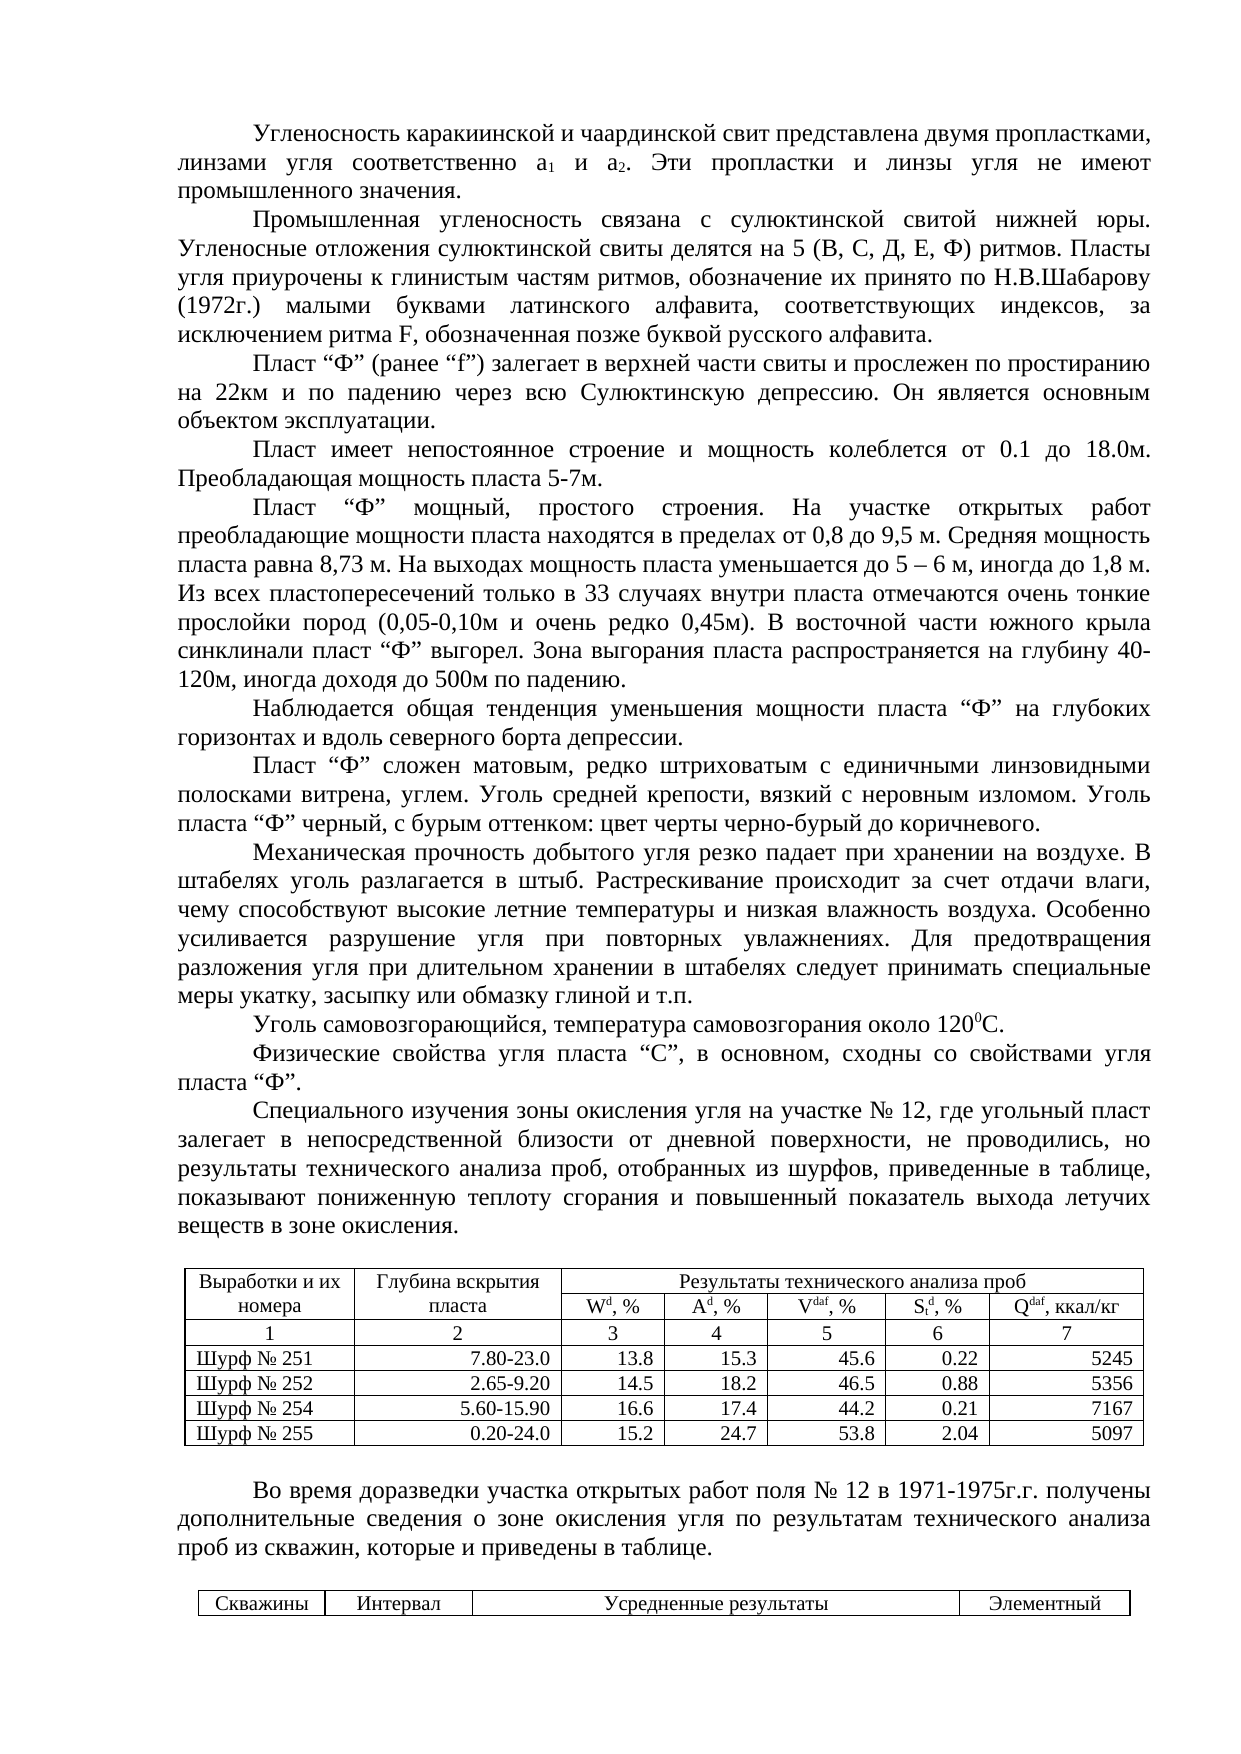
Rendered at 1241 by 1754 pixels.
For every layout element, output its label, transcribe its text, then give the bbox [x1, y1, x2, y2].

table_cell Шурф № 252 [186, 1371, 354, 1395]
table_cell 5 [768, 1320, 885, 1344]
table_cell 5.60-15.90 [355, 1396, 561, 1420]
table_cell 5097 [990, 1421, 1143, 1445]
text Пласт “Ф” сложен матовым, редко штриховатым с единичными линзовидными полосками витрена, углем. Уголь средней крепости, вязкий с неровным изломом. Уголь пласта “Ф” черный, с бурым оттенком: цвет черты черно-бурый до коричневого. [177, 751, 1152, 837]
table_cell Шурф № 251 [186, 1346, 354, 1369]
table_cell Шурф № 255 [186, 1421, 354, 1445]
table_header Усредненные результаты [473, 1591, 959, 1615]
table_cell Std, % [886, 1294, 989, 1319]
table_cell 7.80-23.0 [355, 1346, 561, 1369]
table_cell 14.5 [562, 1371, 664, 1395]
table_cell 24.7 [665, 1421, 767, 1445]
table_cell Шурф № 254 [186, 1396, 354, 1420]
table_cell 18.2 [665, 1371, 767, 1395]
table_cell 2.65-9.20 [355, 1371, 561, 1395]
table_cell 45.6 [768, 1346, 885, 1369]
text Промышленная угленосность связана с сулюктинской свитой нижней юры. Угленосные отложения сулюктинской свиты делятся на 5 (В, С, Д, Е, Ф) ритмов. Пласты угля приурочены к глинистым частям ритмов, обозначение их принято по Н.В.Шабарову (1972г.) малыми буквами латинского алфавита, соответствующих индексов, за исключением ритма F, обозначенная позже буквой русского алфавита. [177, 204, 1152, 348]
table_cell Qdaf, ккал/кг [990, 1294, 1143, 1319]
table_cell 4 [665, 1320, 767, 1344]
text Угленосность каракиинской и чаардинской свит представлена двумя пропластками, линзами угля соответственно а1 и а2. Эти пропластки и линзы угля не имеют промышленного значения. [177, 118, 1152, 204]
table_cell 15.2 [562, 1421, 664, 1445]
text Наблюдается общая тенденция уменьшения мощности пласта “Ф” на глубоких горизонтах и вдоль северного борта депрессии. [177, 693, 1152, 751]
table_cell 53.8 [768, 1421, 885, 1445]
table_cell 5356 [990, 1371, 1143, 1395]
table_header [199, 1591, 324, 1615]
table_cell 5245 [990, 1346, 1143, 1369]
table_cell Wd, % [562, 1294, 664, 1319]
table_cell 16.6 [562, 1396, 664, 1420]
text Пласт “Ф” мощный, простого строения. На участке открытых работ преобладающие мощности пласта находятся в пределах от 0,8 до 9,5 м. Средняя мощность пласта равна 8,73 м. На выходах мощность пласта уменьшается до 5 – 6 м, иногда до 1,8 м. Из всех пластопересечений только в 33 случаях внутри пласта отмечаются очень тонкие прослойки пород (0,05-0,10м и очень редко 0,45м). В восточной части южного крыла синклинали пласт “Ф” выгорел. Зона выгорания пласта распространяется на глубину 40-120м, иногда доходя до 500м по падению. [177, 492, 1152, 693]
table_cell 7167 [990, 1396, 1143, 1420]
text Физические свойства угля пласта “С”, в основном, сходны со свойствами угля пласта “Ф”. [177, 1038, 1152, 1096]
table_cell Ad, % [665, 1294, 767, 1319]
text Специального изучения зоны окисления угля на участке № 12, где угольный пласт залегает в непосредственной близости от дневной поверхности, не проводились, но результаты технического анализа проб, отобранных из шурфов, приведенные в таблице, показывают пониженную теплоту сгорания и повышенный показатель выхода летучих веществ в зоне окисления. [177, 1096, 1152, 1239]
table_header Глубина вскрытия пласта [355, 1269, 561, 1319]
text Пласт имеет непостоянное строение и мощность колеблется от 0.1 до 18.0м. Преобладающая мощность пласта 5-7м. [177, 434, 1152, 492]
table_cell 3 [562, 1320, 664, 1344]
text Во время доразведки участка открытых работ поля № 12 в 1971-1975г.г. получены дополнительные сведения о зоне окисления угля по результатам технического анализа проб из скважин, которые и приведены в таблице. [177, 1475, 1152, 1561]
table_cell 17.4 [665, 1396, 767, 1420]
text Уголь самовозгорающийся, температура самовозгорания около 1200С. [177, 1009, 1152, 1038]
table_cell 2.04 [886, 1421, 989, 1445]
table_cell 1 [186, 1320, 354, 1344]
text Механическая прочность добытого угля резко падает при хранении на воздухе. В штабелях уголь разлагается в штыб. Растрескивание происходит за счет отдачи влаги, чему способствуют высокие летние температуры и низкая влажность воздуха. Особенно усиливается разрушение угля при повторных увлажнениях. Для предотвращения разложения угля при длительном хранении в штабелях следует принимать специальные меры укатку, засыпку или обмазку глиной и т.п. [177, 837, 1152, 1009]
text Пласт “Ф” (ранее “f”) залегает в верхней части свиты и прослежен по простиранию на 22км и по падению через всю Сулюктинскую депрессию. Он является основным объектом эксплуатации. [177, 348, 1152, 434]
table_cell Vdaf, % [768, 1294, 885, 1319]
table_cell 6 [886, 1320, 989, 1344]
table_cell 46.5 [768, 1371, 885, 1395]
table_cell 7 [990, 1320, 1143, 1344]
table_cell 0.21 [886, 1396, 989, 1420]
table_header Элементный состав [960, 1591, 1129, 1615]
table_header Выработки и их номера [186, 1269, 354, 1319]
table_cell 44.2 [768, 1396, 885, 1420]
table_cell 13.8 [562, 1346, 664, 1369]
table_header Результаты технического анализа проб [562, 1269, 1143, 1293]
table_cell 0.88 [886, 1371, 989, 1395]
table_cell 2 [355, 1320, 561, 1344]
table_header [326, 1591, 472, 1615]
table_cell 0.22 [886, 1346, 989, 1369]
table_cell 0.20-24.0 [355, 1421, 561, 1445]
table_cell 15.3 [665, 1346, 767, 1369]
